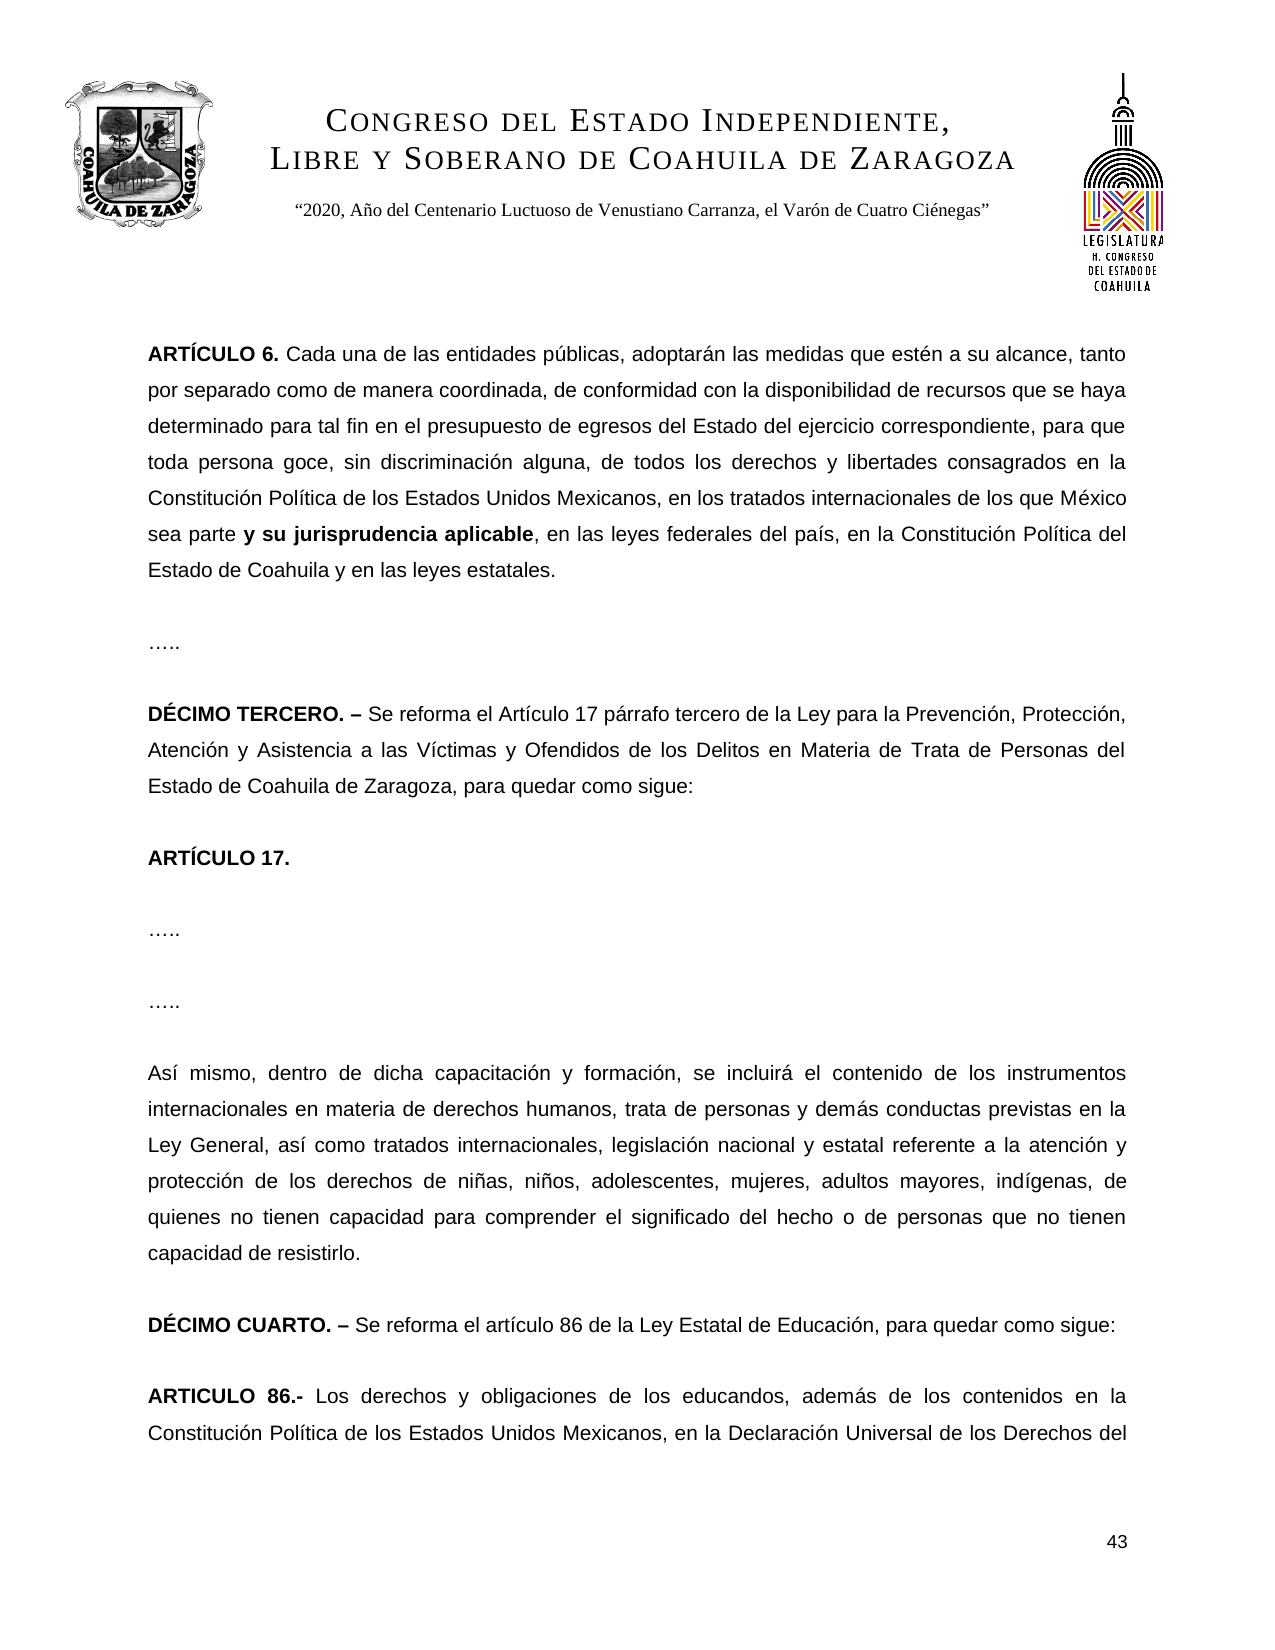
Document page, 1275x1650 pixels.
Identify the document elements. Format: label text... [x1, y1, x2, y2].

picture [1083, 73, 1164, 291]
picture [64, 81, 213, 227]
text ARTÍCULO 6. Cada una de las entidades públicas, adoptarán las medidas que estén a su alcance, tanto por separado como de manera coordinada, de conformidad con la disponibilidad de recursos que se haya determinado para tal fin en el presupuesto de egresos del Estado del ejercicio correspondiente, para que toda persona goce, sin discriminación alguna, de todos los derechos y libertades consagrados en la Constitución Política de los Estados Unidos Mexicanos, en los tratados internacionales de los que México sea parte y su jurisprudencia aplicable, en las leyes federales del país, en la Constitución Política del Estado de Coahuila y en las leyes estatales. [148, 342, 1127, 582]
text DÉCIMO TERCERO. – Se reforma el Artículo 17 párrafo tercero de la Ley para la Prevención, Protección, Atención y Asistencia a las Víctimas y Ofendidos de los Delitos en Materia de Trata de Personas del Estado de Coahuila de Zaragoza, para quedar como sigue: [148, 702, 1127, 797]
text ARTÍCULO 17. [148, 845, 1127, 869]
text Así mismo, dentro de dicha capacitación y formación, se incluirá el contenido de los instrumentos internacionales en materia de derechos humanos, trata de personas y demás conductas previstas en la Ley General, así como tratados internacionales, legislación nacional y estatal referente a la atención y protección de los derechos de niñas, niños, adolescentes, mujeres, adultos mayores, indígenas, de quienes no tienen capacidad para comprender el significado del hecho o de personas que no tienen capacidad de resistirlo. [148, 1061, 1127, 1264]
text ….. [148, 630, 1127, 654]
text DÉCIMO CUARTO. – Se reforma el artículo 86 de la Ley Estatal de Educación, para quedar como sigue: [148, 1312, 1127, 1336]
text ….. [148, 917, 1127, 941]
text ….. [148, 989, 1127, 1013]
